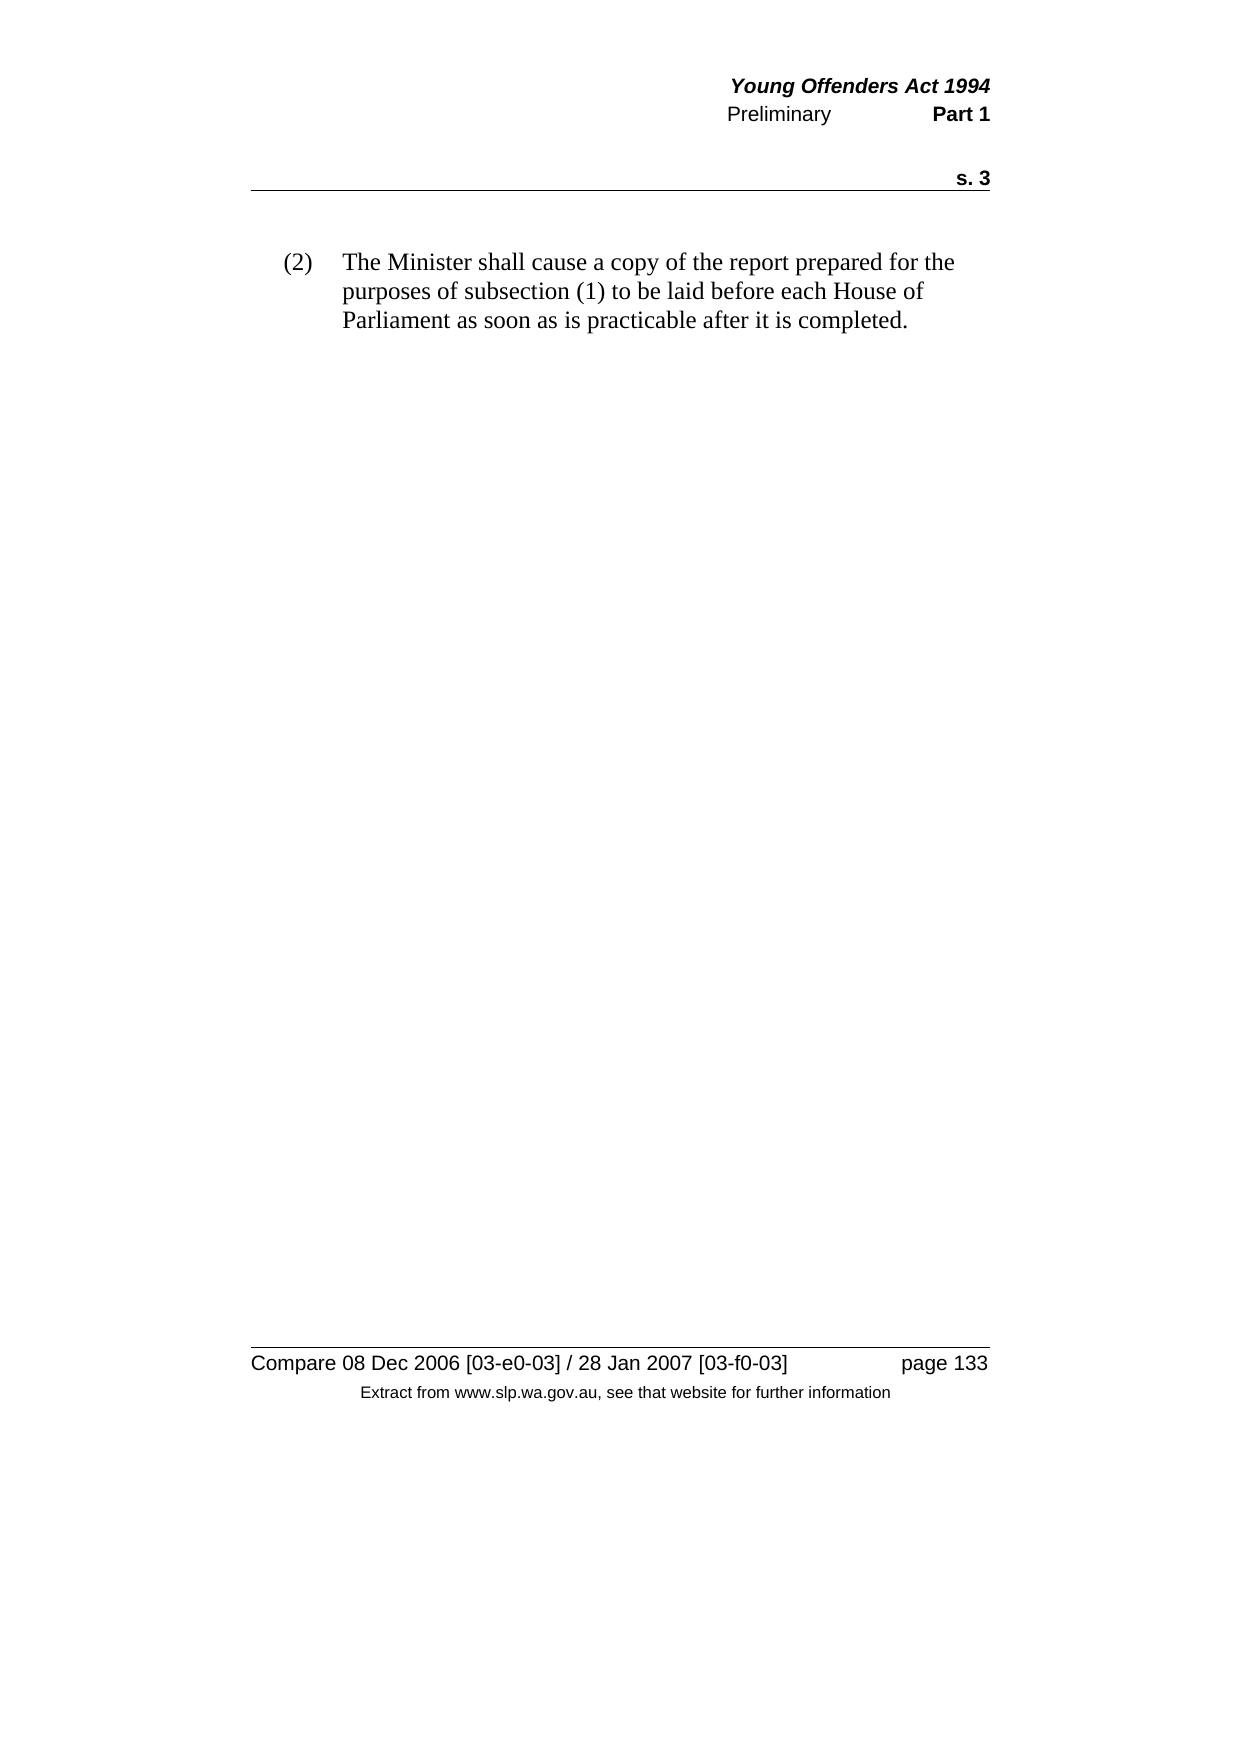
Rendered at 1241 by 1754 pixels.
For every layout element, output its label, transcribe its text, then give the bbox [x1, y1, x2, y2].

text (2) The Minister shall cause a copy of the report prepared for the purposes of subsection (1) to be laid before each House of Parliament as soon as is practicable after it is completed. [251, 247, 990, 334]
